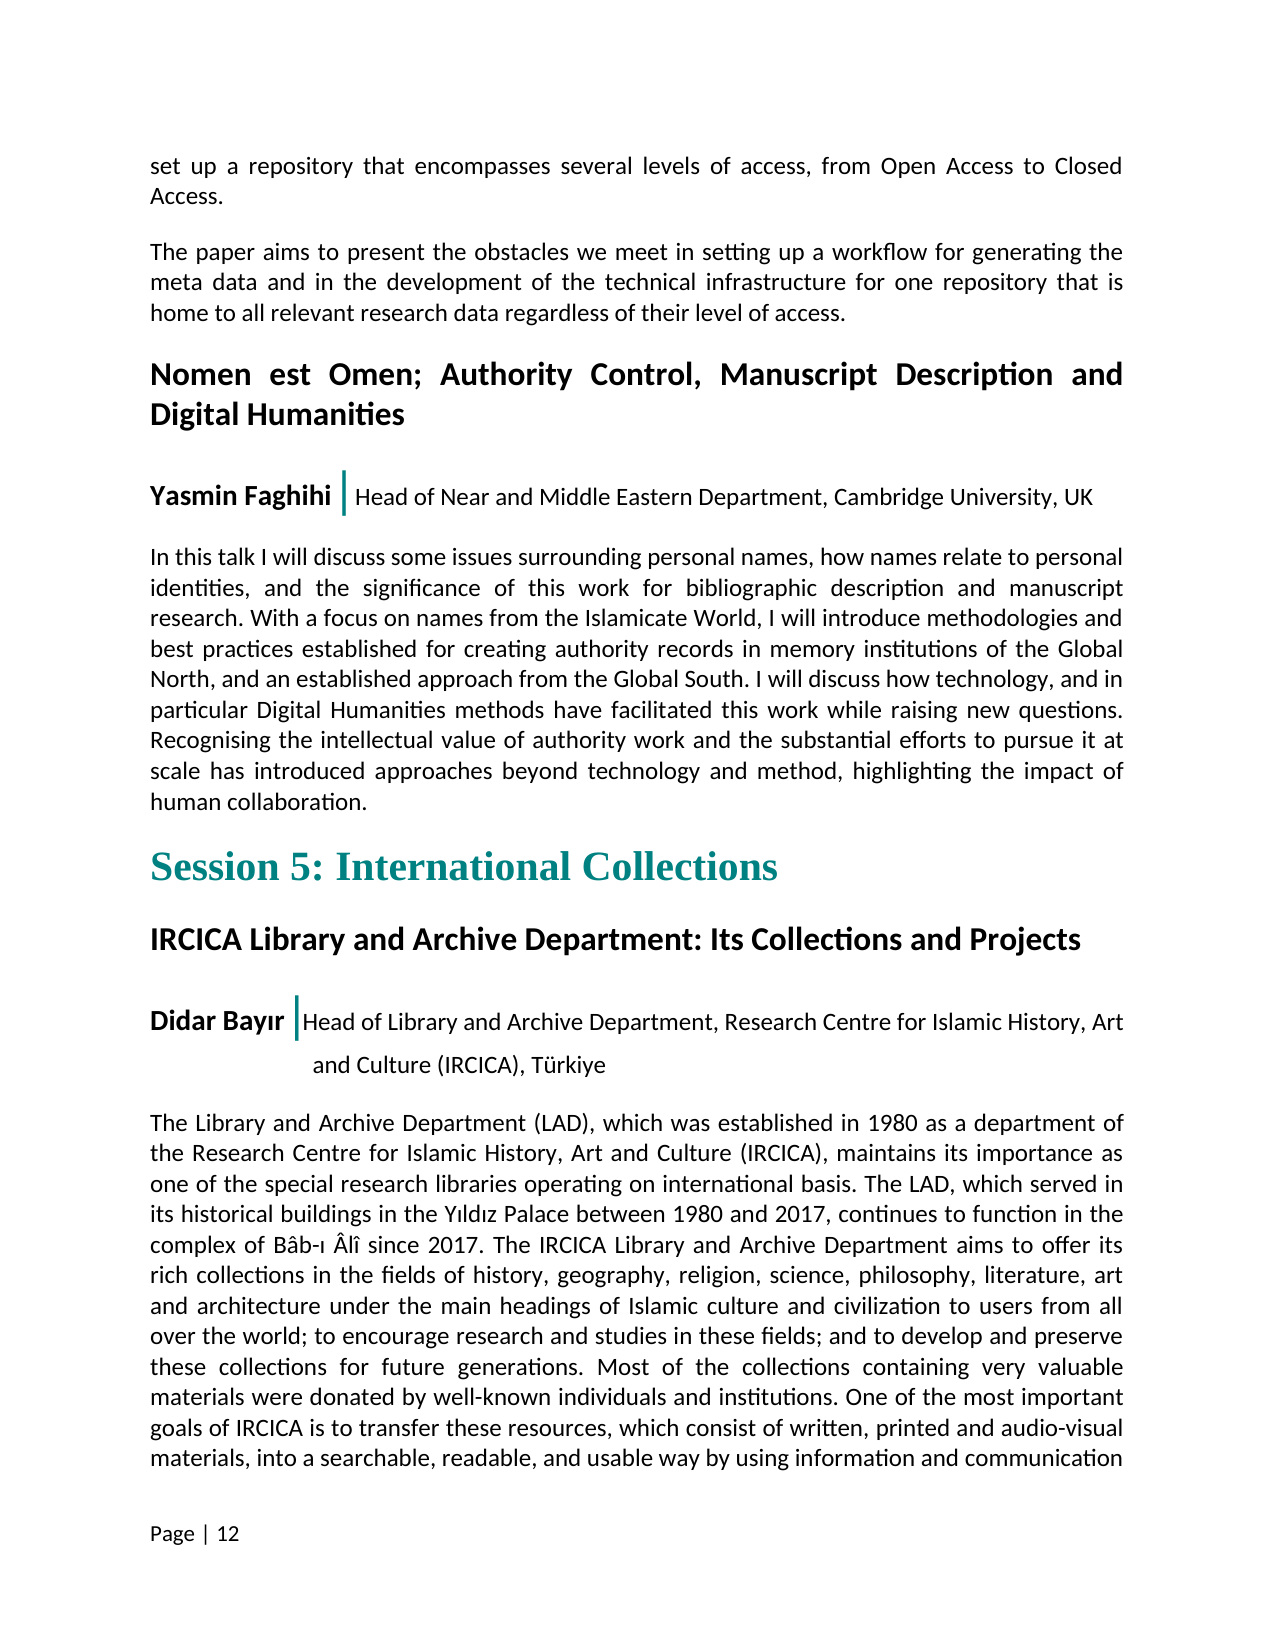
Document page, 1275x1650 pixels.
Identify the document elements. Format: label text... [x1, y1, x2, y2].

text IRCICA Library and Archive Department: Its Collections and Projects [150, 918, 1125, 959]
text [150, 1107, 1125, 1473]
text Didar Bayır |Head of Library and Archive Department, Research Centre for Islamic History, Art and Culture (IRCICA), Türkiye [150, 984, 1125, 1082]
text The paper aims to present the obstacles we meet in setting up a workflow for generating the ‎meta data and in the development of the technical infrastructure for one repository that is ‎home to all relevant research data regardless of their level of access.‎ [150, 236, 1125, 328]
text Nomen est Omen; Authority Control, Manuscript Description and Digital Humanities [150, 353, 1125, 434]
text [150, 150, 1125, 211]
text Yasmin Faghihi | Head of Near and Middle Eastern Department, Cambridge University, UK [150, 459, 1125, 517]
text Session 5: International Collections [150, 841, 1125, 889]
text In this talk I will discuss some issues surrounding personal names, how names relate to personal identities, and the significance of this work for bibliographic description and manuscript research. With a focus on names from the Islamicate World, I will introduce methodologies and best practices established for creating authority records in memory institutions of the Global North, and an established approach from the Global South. I will discuss how technology, and in particular Digital Humanities methods have facilitated this work while raising new questions. Recognising the intellectual value of authority work and the substantial efforts to pursue it at scale has introduced approaches beyond technology and method, highlighting the impact of human collaboration. [150, 542, 1125, 816]
